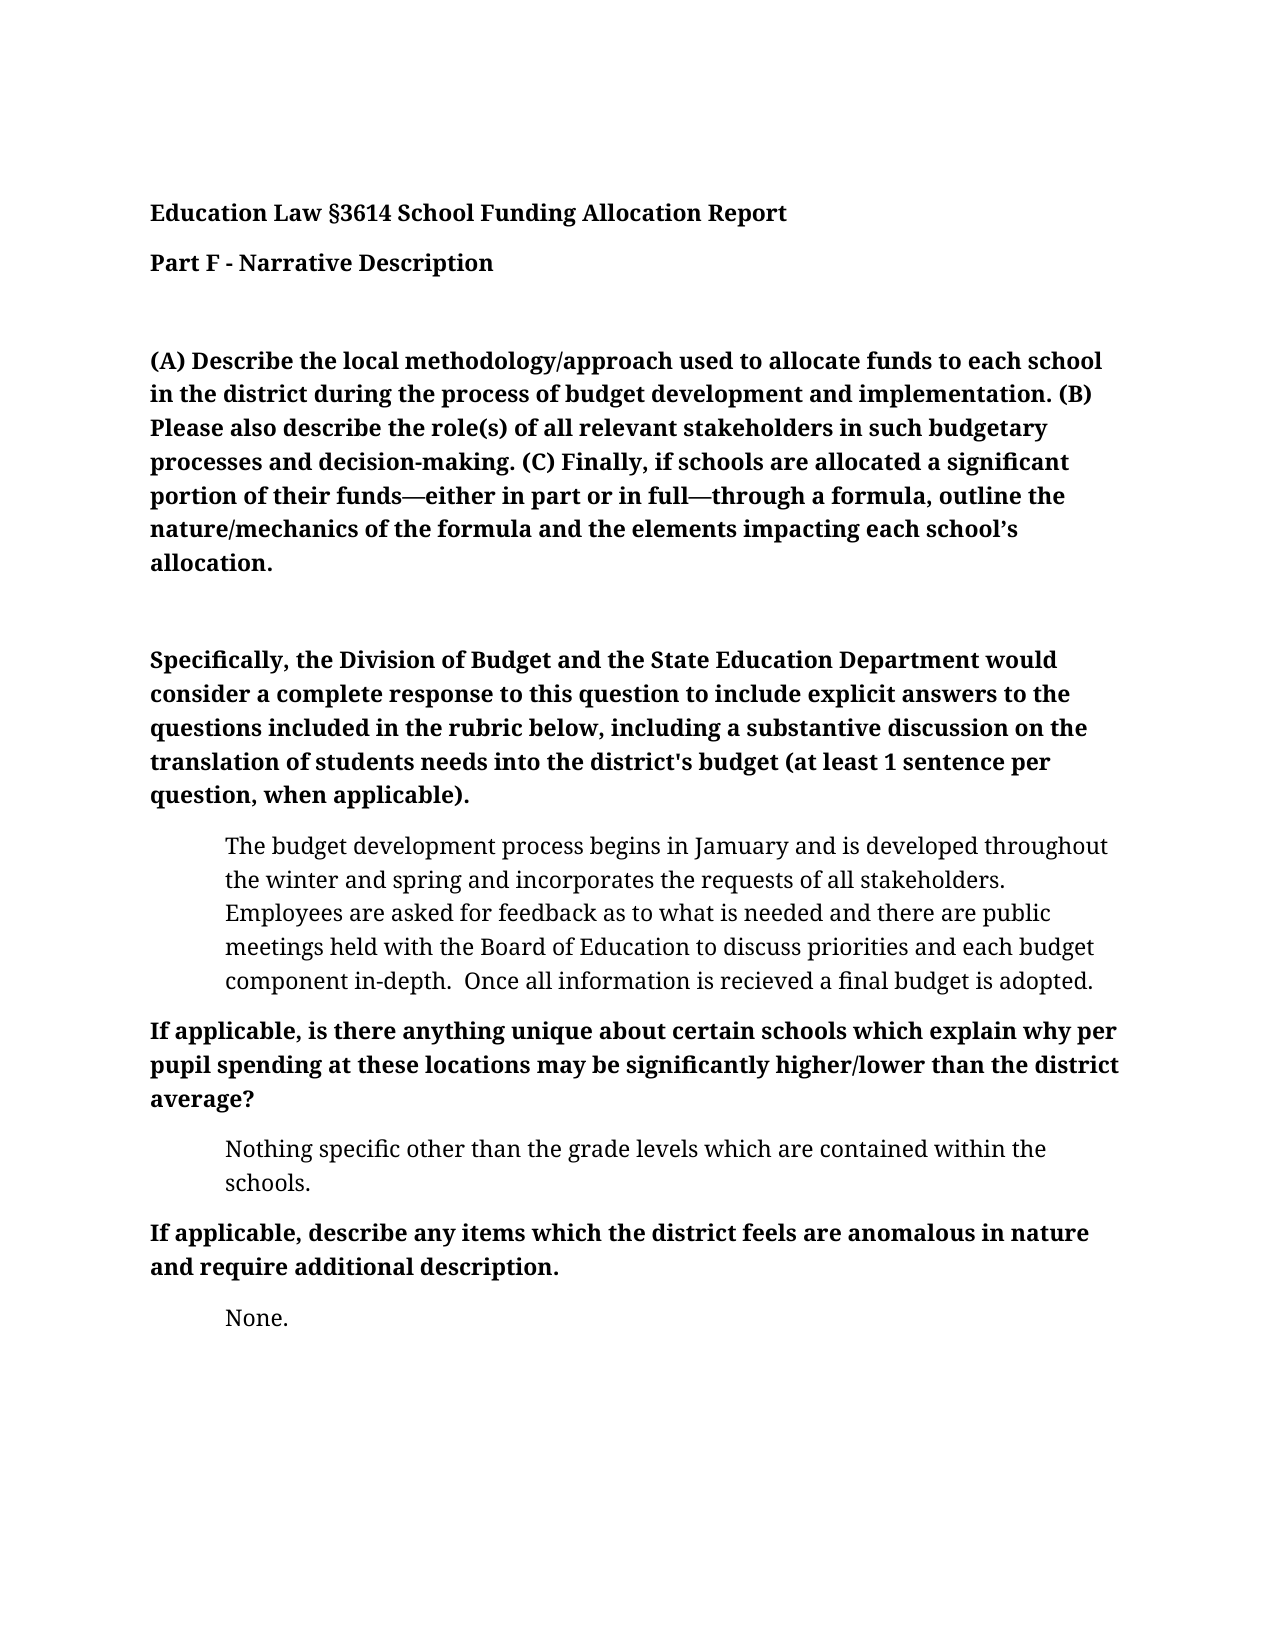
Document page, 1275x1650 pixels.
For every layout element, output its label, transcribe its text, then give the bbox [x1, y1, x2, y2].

text The budget development process begins in Jamuary and is developed throughout the winter and spring and incorporates the requests of all stakeholders. Employees are asked for feedback as to what is needed and there are public meetings held with the Board of Education to discuss priorities and each budget component in-depth. Once all information is recieved a final budget is adopted. [225, 830, 1125, 996]
text Part F - Narrative Description [150, 247, 1125, 278]
text Education Law §3614 School Funding Allocation Report [150, 197, 1125, 228]
list If applicable, describe any items which the district feels are anomalous in nature and require additional description. [150, 1217, 1125, 1282]
list If applicable, is there anything unique about certain schools which explain why per pupil spending at these locations may be significantly higher/lower than the district average? [150, 1015, 1125, 1114]
text None. [225, 1301, 1125, 1333]
list (A) Describe the local methodology/approach used to allocate funds to each school in the district during the process of budget development and implementation. (B) Please also describe the role(s) of all relevant stakeholders in such budgetary processes and decision-making. (C) Finally, if schools are allocated a significant portion of their funds—either in part or in full—through a formula, outline the nature/mechanics of the formula and the elements impacting each school’s allocation. [150, 344, 1125, 578]
text Nothing specific other than the grade levels which are contained within the schools. [225, 1133, 1125, 1198]
text Specifically, the Division of Budget and the State Education Department would consider a complete response to this question to include explicit answers to the questions included in the rubric below, including a substantive discussion on the translation of students needs into the district's budget (at least 1 sentence per question, when applicable). [150, 644, 1125, 811]
